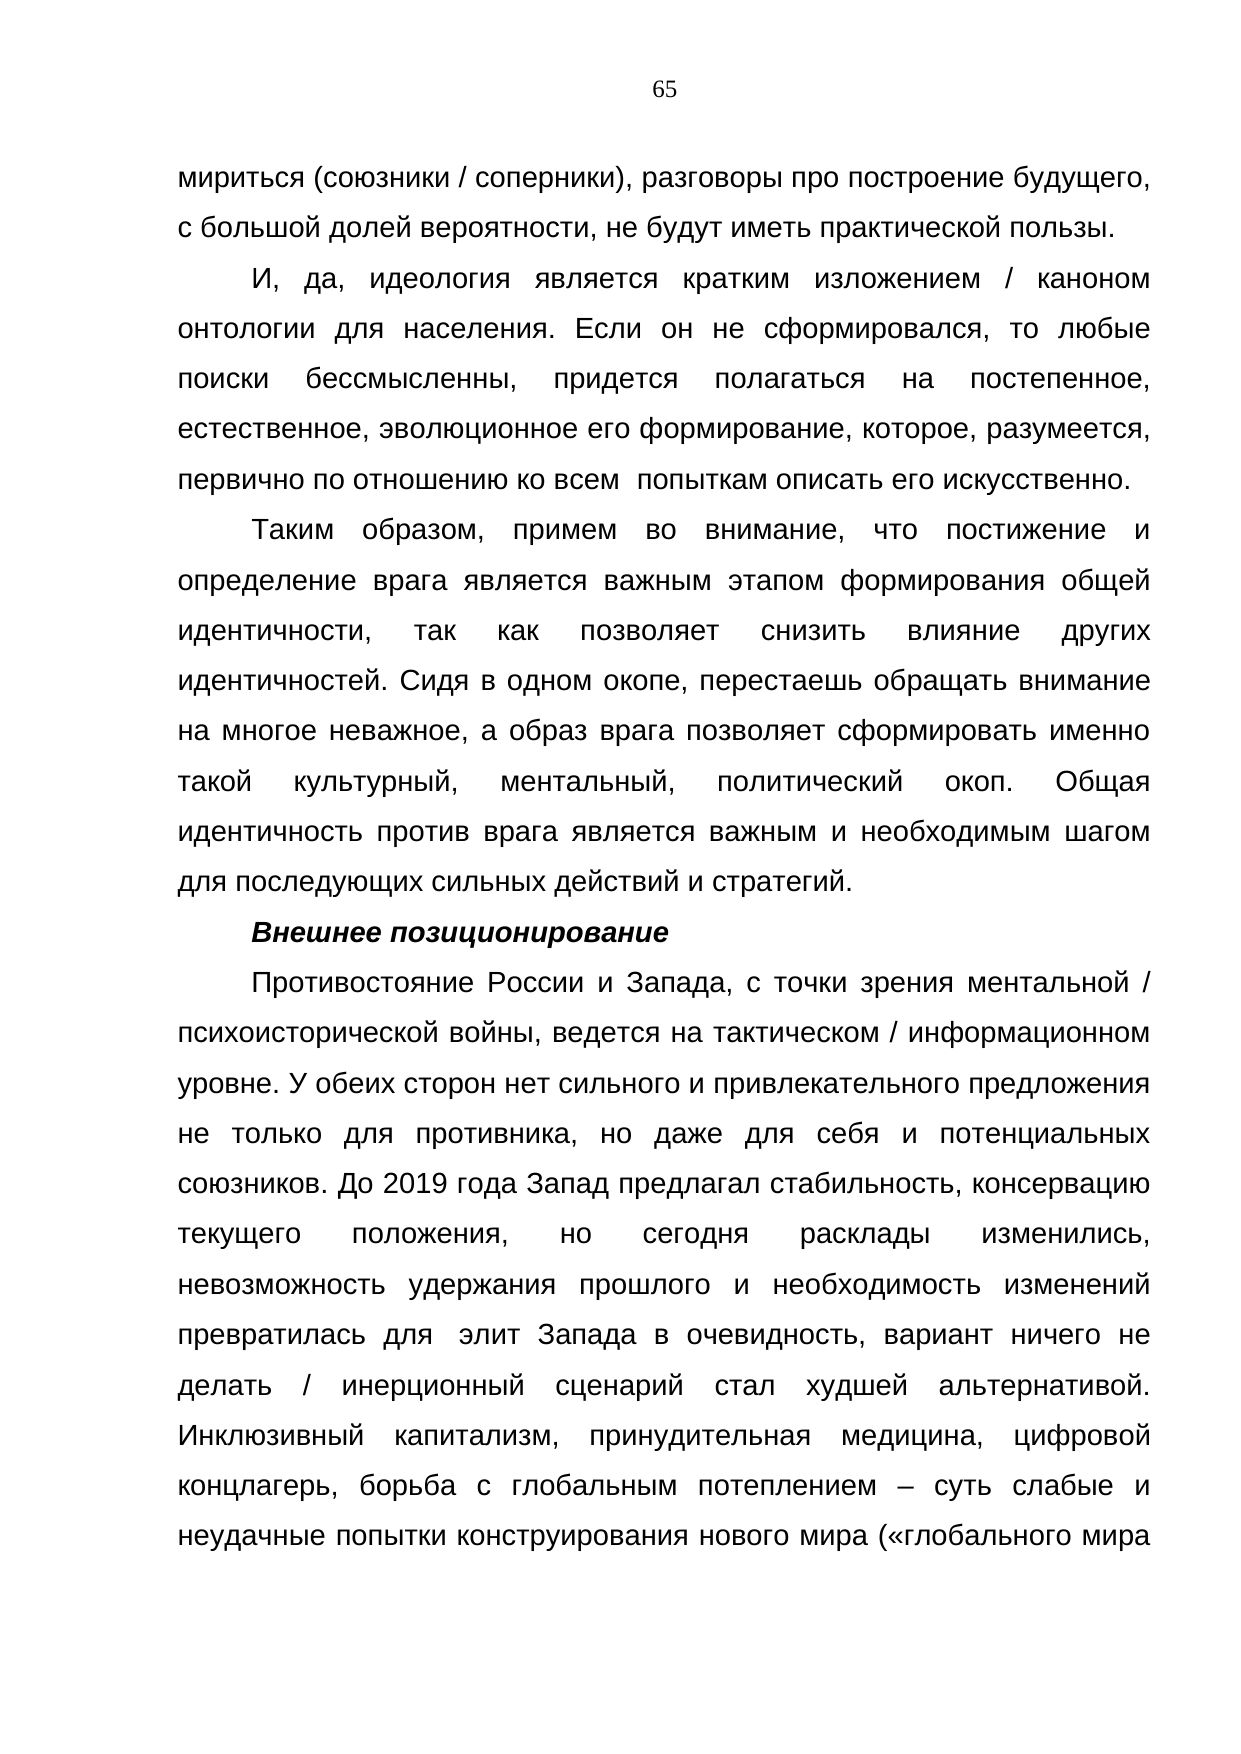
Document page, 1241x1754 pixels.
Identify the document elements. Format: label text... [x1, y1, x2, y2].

text И, да, идеология является кратким изложением / каноном онтологии для населения. Если он не сформировался, то любые поиски бессмысленны, придется полагаться на постепенное, естественное, эволюционное его формирование, которое, разумеется, первично по отношению ко всем попыткам описать его искусственно. [177, 261, 1152, 495]
text Таким образом, примем во внимание, что постижение и определение врага является важным этапом формирования общей идентичности, так как позволяет снизить влияние других идентичностей. Сидя в одном окопе, перестаешь обращать внимание на многое неважное, а образ врага позволяет сформировать именно такой культурный, ментальный, политический окоп. Общая идентичность против врага является важным и необходимым шагом для последующих сильных действий и стратегий. [177, 512, 1152, 898]
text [177, 965, 1152, 1552]
text Внешнее позиционирование [177, 915, 1152, 948]
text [177, 160, 1152, 244]
